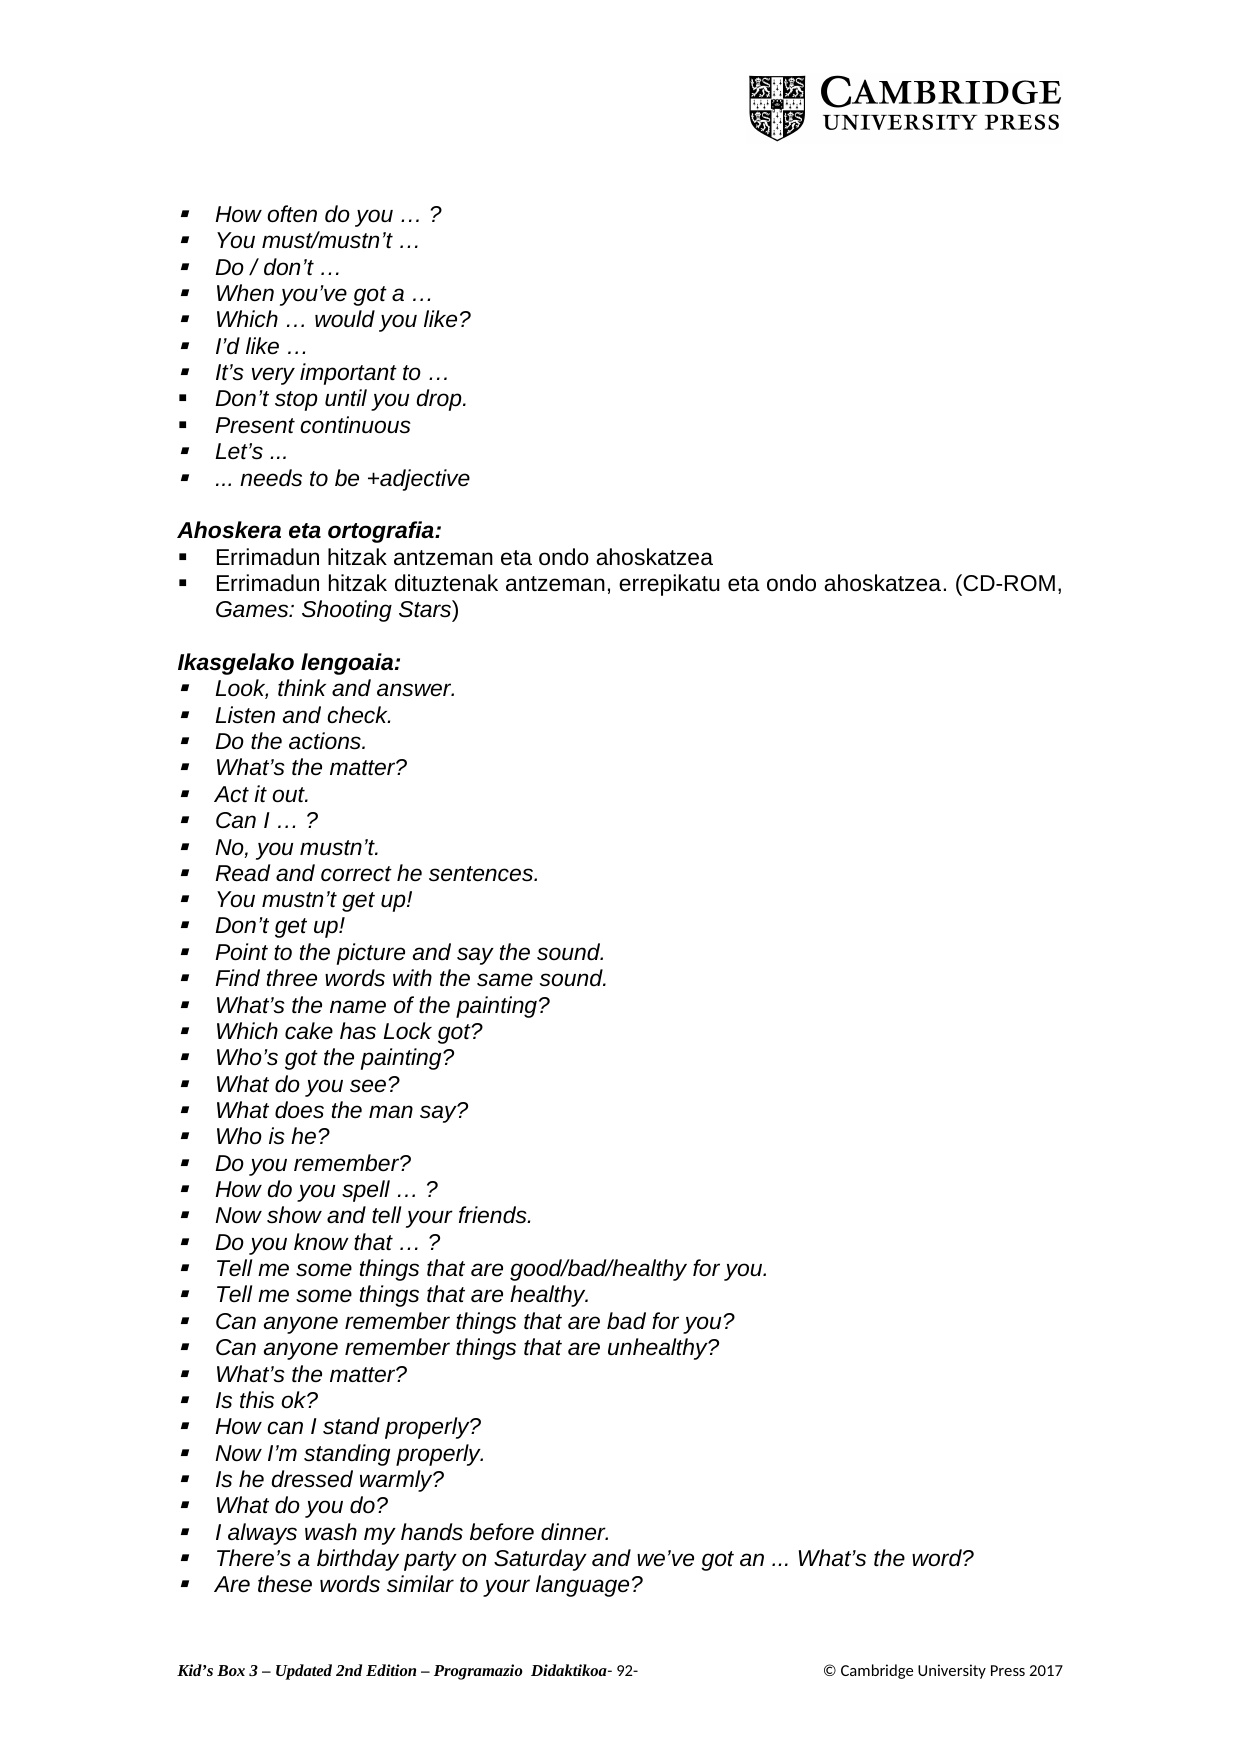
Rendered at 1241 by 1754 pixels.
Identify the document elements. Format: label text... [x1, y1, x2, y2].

title What do you see? [177, 1071, 1063, 1097]
title Now show and tell your friends. [177, 1202, 1063, 1229]
title Ikasgelako lengoaia: [177, 649, 1063, 675]
title Now I’m standing properly. [177, 1439, 1063, 1466]
title Errimadun hitzak antzeman eta ondo ahoskatzea [177, 543, 1063, 570]
title I’d like … [177, 333, 1063, 359]
title Tell me some things that are healthy. [177, 1281, 1063, 1308]
title How do you spell … ? [177, 1176, 1063, 1202]
title Present continuous [177, 412, 1063, 438]
title There’s a birthday party on Saturday and we’ve got an ... What’s the word? [177, 1545, 1063, 1571]
title No, you mustn’t. [177, 833, 1063, 860]
title Ahoskera eta ortografia: [177, 517, 1063, 543]
title Do you know that … ? [177, 1229, 1063, 1255]
title Can I … ? [177, 807, 1063, 833]
title What’s the name of the painting? [177, 992, 1063, 1018]
title What does the man say? [177, 1097, 1063, 1123]
title You mustn’t get up! [177, 886, 1063, 912]
title What’s the matter? [177, 754, 1063, 781]
title Who’s got the painting? [177, 1044, 1063, 1071]
title Look, think and answer. [177, 675, 1063, 702]
title ... needs to be +adjective [177, 464, 1063, 491]
title Who is he? [177, 1123, 1063, 1150]
title Is he dressed warmly? [177, 1466, 1063, 1492]
title Can anyone remember things that are unhealthy? [177, 1334, 1063, 1361]
title How often do you … ? [177, 201, 1063, 227]
title Do you remember? [177, 1150, 1063, 1176]
title Act it out. [177, 781, 1063, 807]
title Listen and check. [177, 702, 1063, 728]
title You must/mustn’t … [177, 227, 1063, 254]
title Point to the picture and say the sound. [177, 939, 1063, 965]
title Are these words similar to your language? [177, 1571, 1063, 1598]
title Don’t get up! [177, 912, 1063, 939]
title Let’s ... [177, 438, 1063, 464]
title How can I stand properly? [177, 1413, 1063, 1439]
title I always wash my hands before dinner. [177, 1519, 1063, 1545]
title Do / don’t … [177, 254, 1063, 280]
title What do you do? [177, 1492, 1063, 1519]
title What’s the matter? [177, 1361, 1063, 1387]
picture [746, 73, 1064, 144]
title Read and correct he sentences. [177, 860, 1063, 886]
title Tell me some things that are good/bad/healthy for you. [177, 1255, 1063, 1281]
title It’s very important to … [177, 359, 1063, 385]
title Don’t stop until you drop. [177, 385, 1063, 412]
title Which cake has Lock got? [177, 1018, 1063, 1044]
title Is this ok? [177, 1387, 1063, 1413]
title Find three words with the same sound. [177, 965, 1063, 992]
title Which … would you like? [177, 306, 1063, 333]
title When you’ve got a … [177, 280, 1063, 306]
title Can anyone remember things that are bad for you? [177, 1308, 1063, 1334]
title Do the actions. [177, 728, 1063, 754]
title Errimadun hitzak dituztenak antzeman, errepikatu eta ondo ahoskatzea. (CD-ROM, Games: Shooting Stars) [177, 570, 1063, 623]
